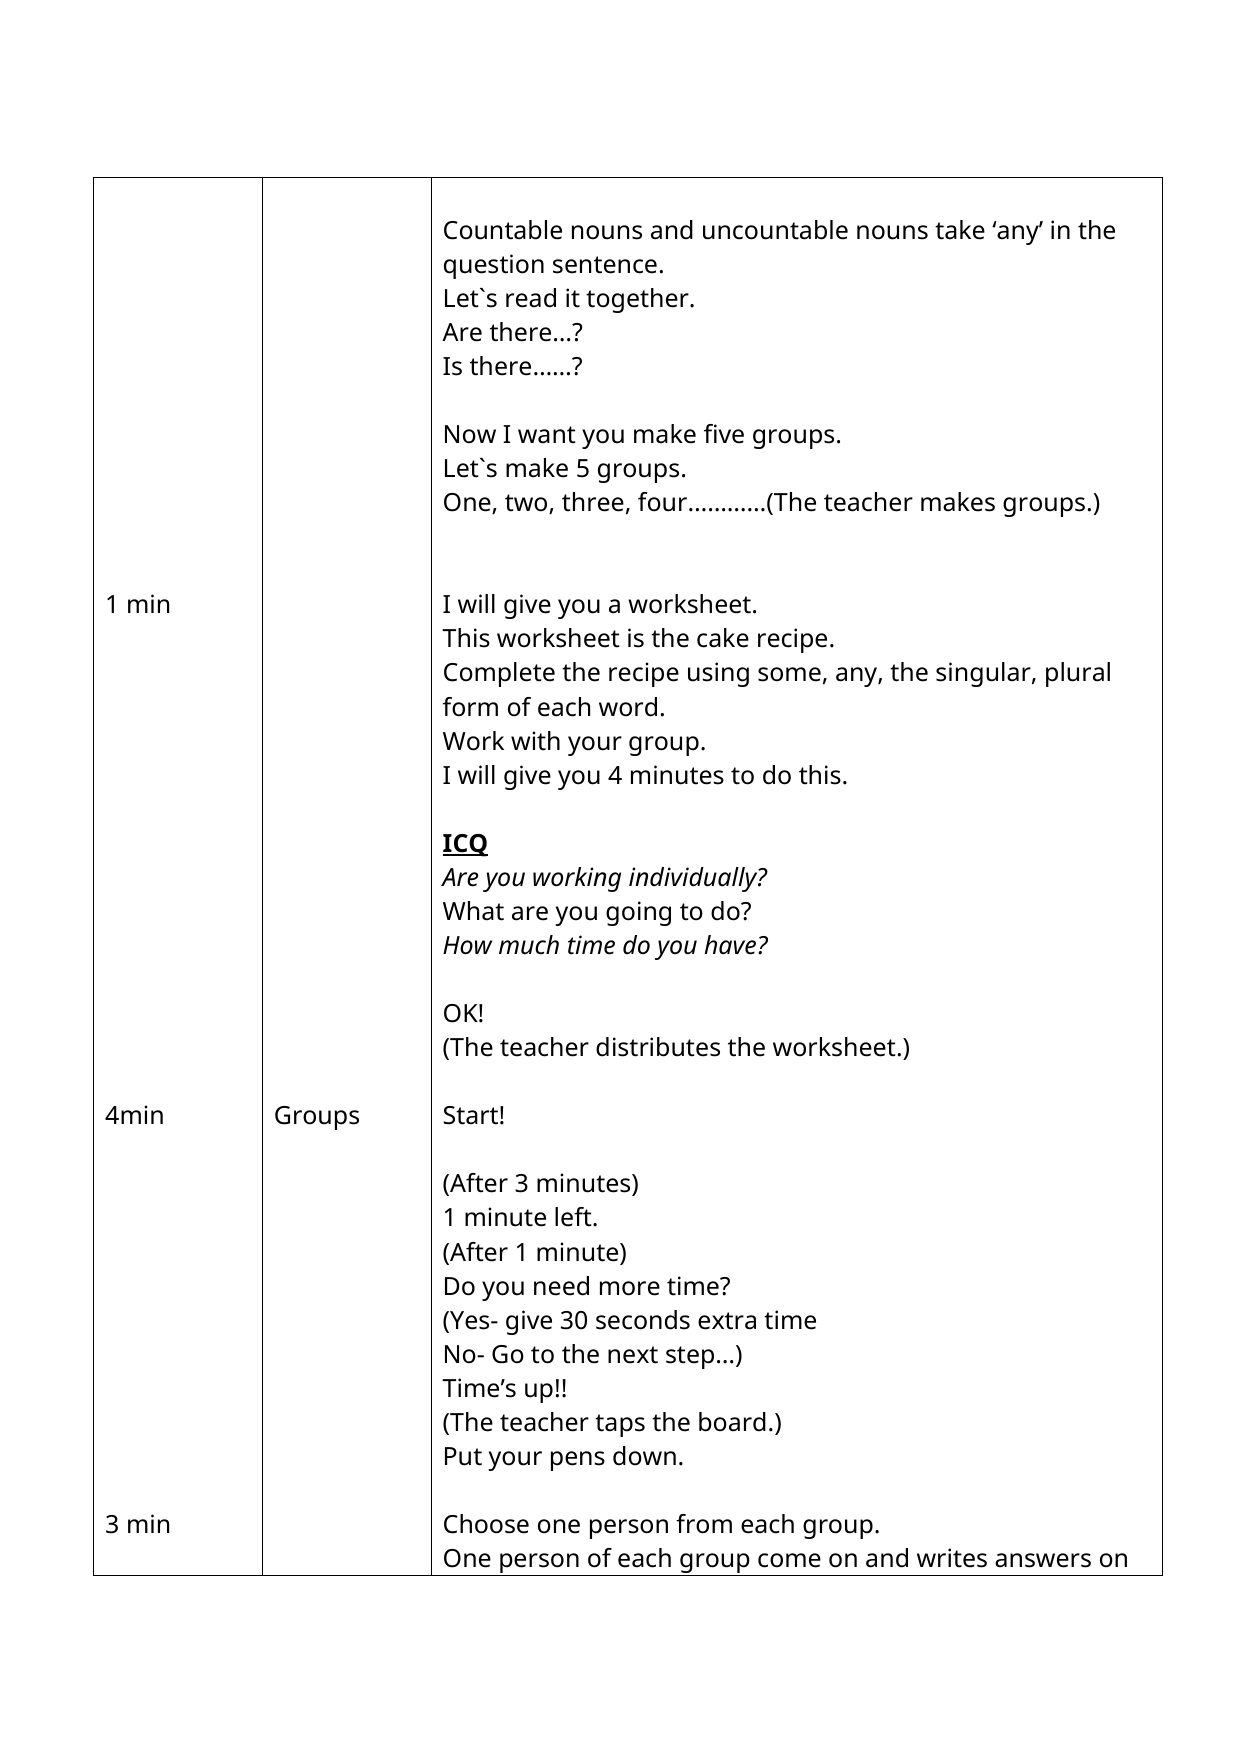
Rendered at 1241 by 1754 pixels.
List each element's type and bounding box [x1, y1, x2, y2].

table_cell [263, 178, 431, 1575]
table_cell [94, 178, 262, 1575]
table_cell [432, 178, 1162, 1575]
